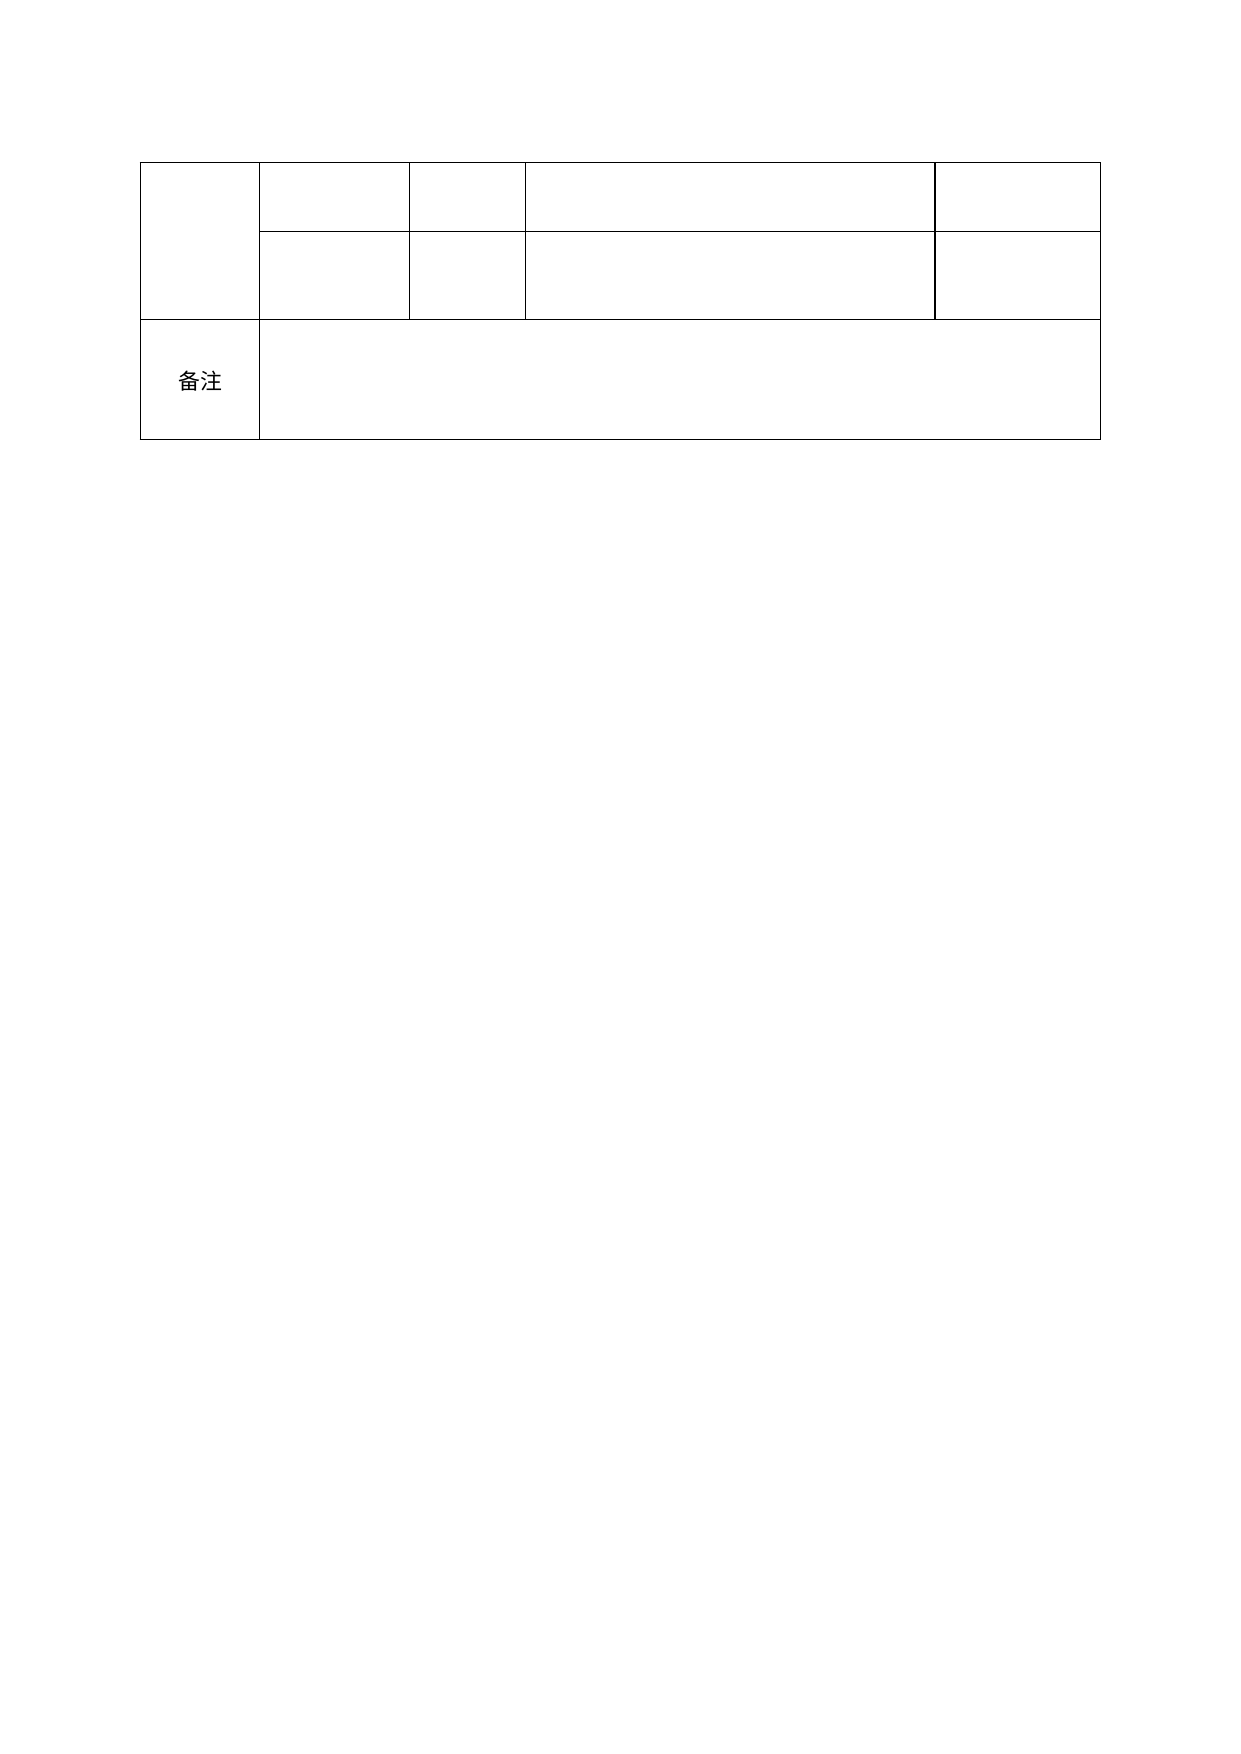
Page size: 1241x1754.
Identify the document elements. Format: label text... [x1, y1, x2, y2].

table_cell [526, 163, 934, 231]
table_cell 备注 [141, 320, 259, 439]
table_cell [260, 163, 409, 231]
table_cell [260, 320, 1100, 439]
table_cell [410, 163, 525, 231]
table_cell [936, 163, 1100, 231]
table_cell [410, 232, 525, 319]
table_cell [936, 232, 1100, 319]
table_cell [260, 232, 409, 319]
table_cell [526, 232, 934, 319]
